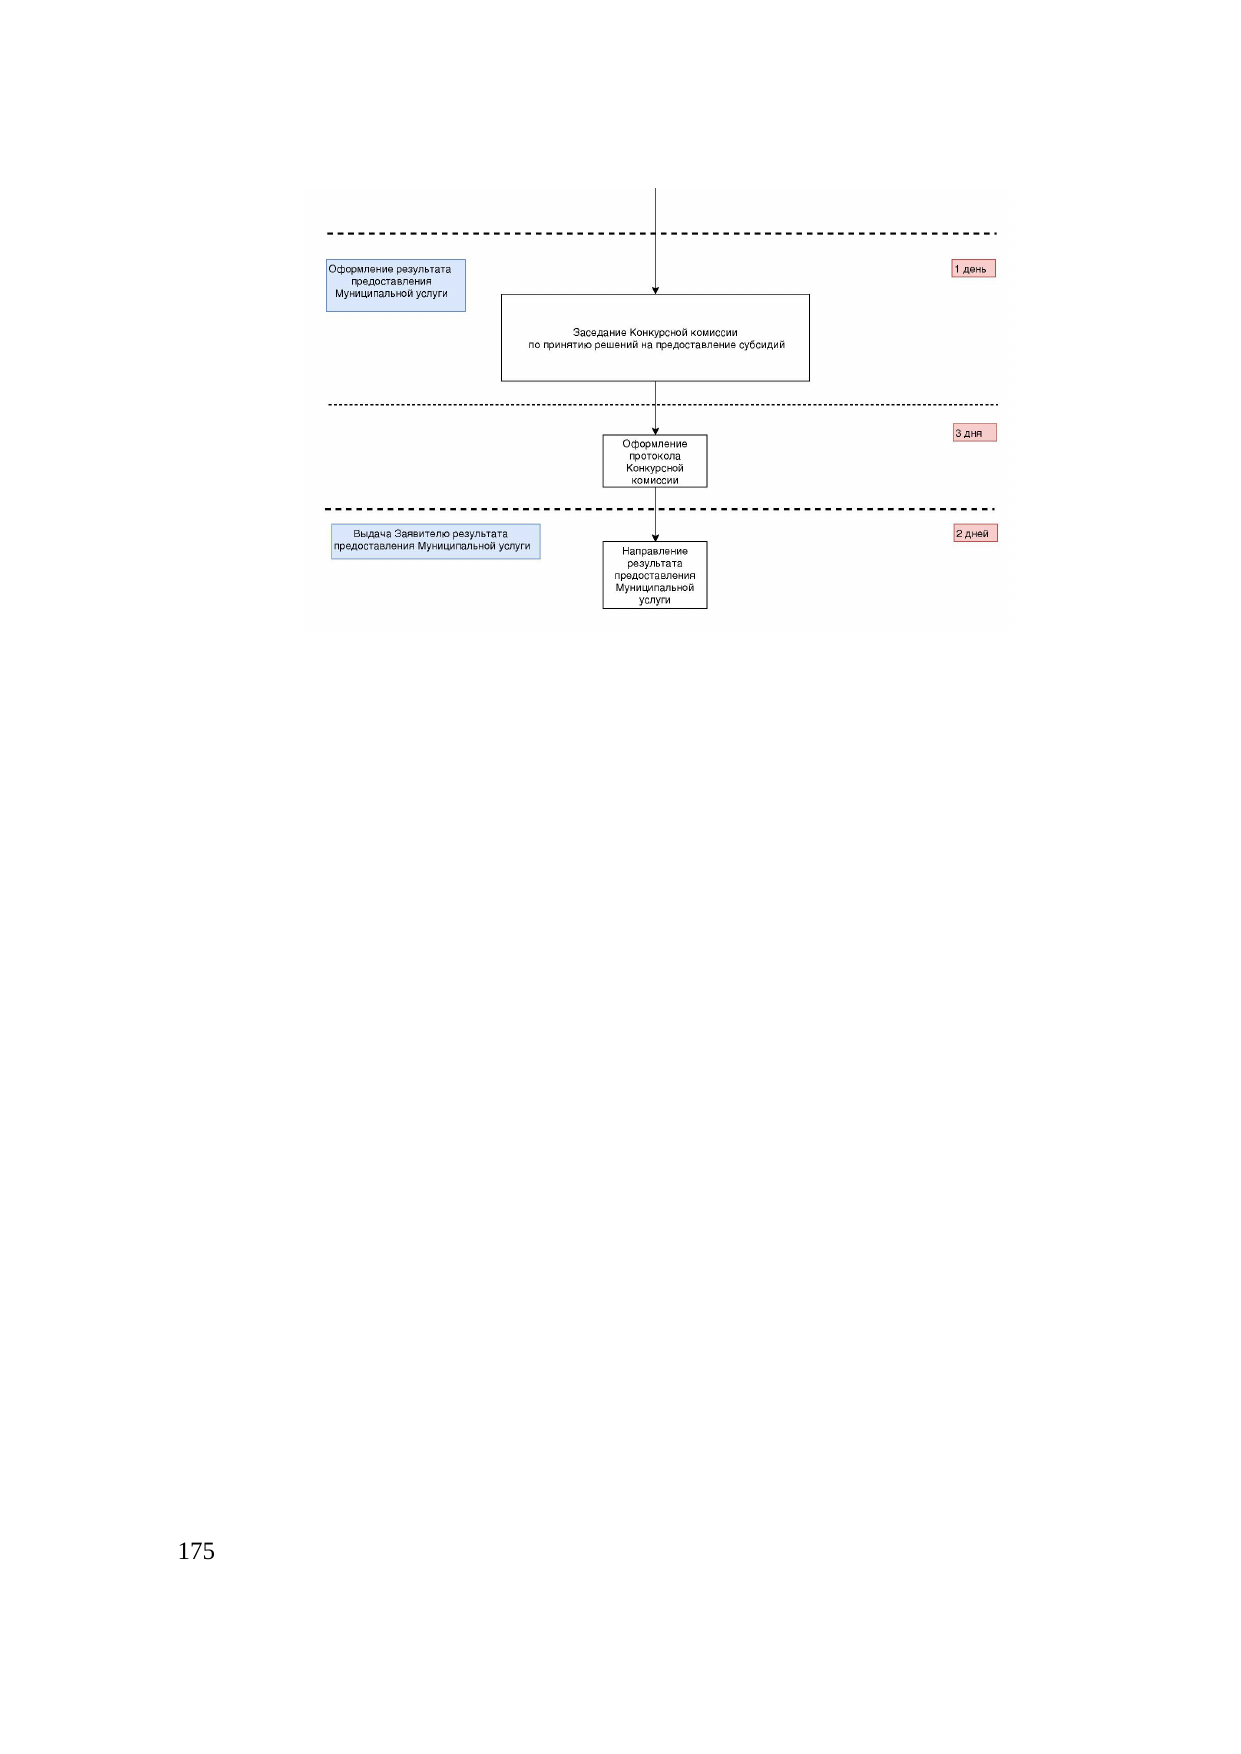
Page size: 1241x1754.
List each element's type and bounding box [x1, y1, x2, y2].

picture [298, 188, 1016, 633]
